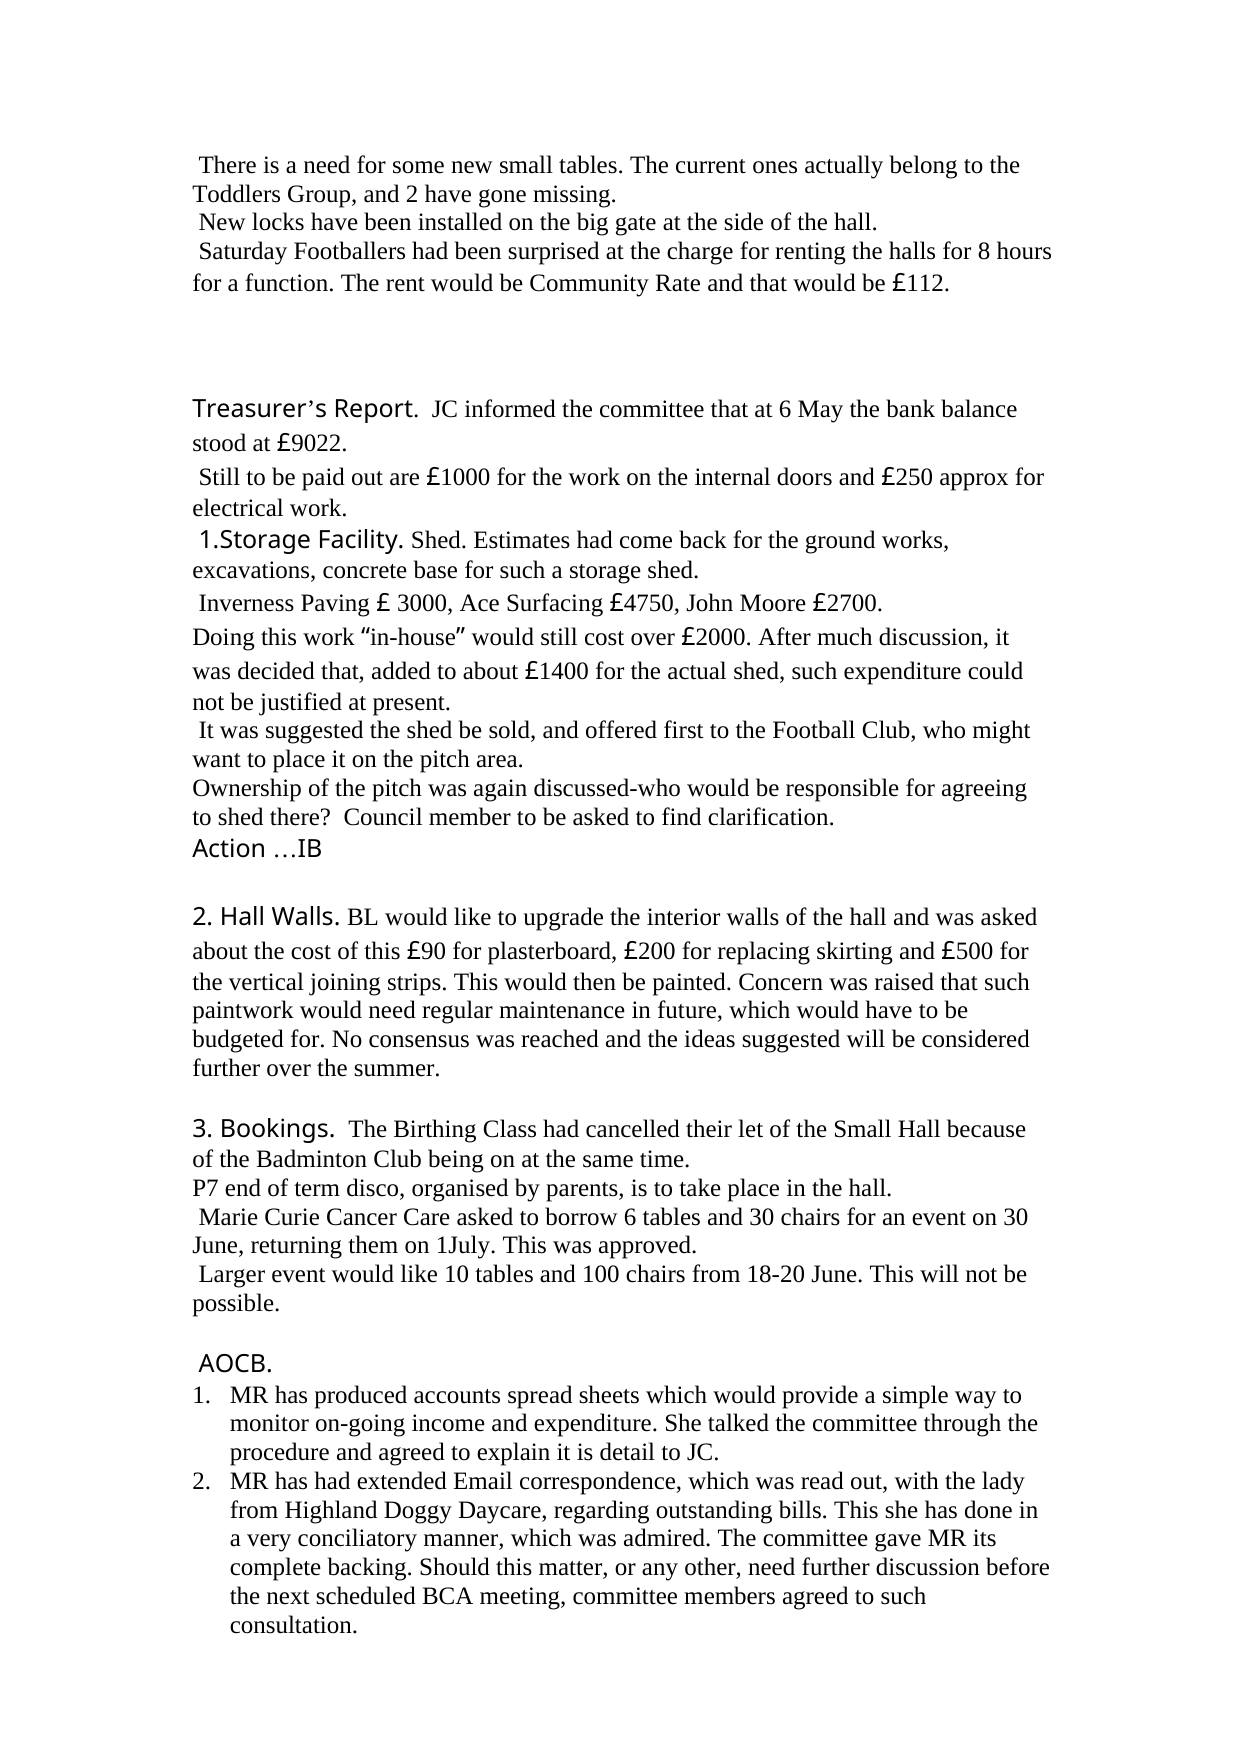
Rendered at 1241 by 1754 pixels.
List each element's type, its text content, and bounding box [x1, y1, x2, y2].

text 2. Hall Walls. BL would like to upgrade the interior walls of the hall and was asked about the cost of this £90 for plasterboard, £200 for replacing skirting and £500 for the vertical joining strips. This would then be painted. Concern was raised that such paintwork would need regular maintenance in future, which would have to be budgeted for. No consensus was reached and the ideas suggested will be considered further over the summer. [192, 898, 1053, 1082]
text Marie Curie Cancer Care asked to borrow 6 tables and 30 chairs for an event on 30 June, returning them on 1July. This was approved. [192, 1202, 1053, 1259]
text 3. Bookings. The Birthing Class had cancelled their let of the Small Hall because of the Badminton Club being on at the same time. [192, 1110, 1053, 1173]
text It was suggested the shed be sold, and offered first to the Football Club, who might want to place it on the pitch area. [192, 715, 1053, 773]
text 1.Storage Facility. Shed. Estimates had come back for the ground works, excavations, concrete base for such a storage shed. [192, 522, 1053, 584]
text Inverness Paving £ 3000, Ace Surfacing £4750, John Moore £2700. [192, 584, 1053, 618]
text Still to be paid out are £1000 for the work on the internal doors and £250 approx for electrical work. [192, 459, 1053, 522]
text New locks have been installed on the big gate at the side of the hall. [192, 207, 1053, 236]
text P7 end of term disco, organised by parents, is to take place in the hall. [192, 1173, 1053, 1202]
text AOCB. [192, 1346, 1053, 1380]
text Treasurer’s Report. JC informed the committee that at 6 May the bank balance stood at £9022. [192, 391, 1053, 459]
text Larger event would like 10 tables and 100 chairs from 18-20 June. This will not be possible. [192, 1259, 1053, 1317]
text There is a need for some new small tables. The current ones actually belong to the Toddlers Group, and 2 have gone missing. [192, 150, 1053, 207]
list MR has produced accounts spread sheets which would provide a simple way to monitor on-going income and expenditure. She talked the committee through the procedure and agreed to explain it is detail to JC. [192, 1380, 1053, 1466]
text Doing this work “in-house” would still cost over £2000. After much discussion, it was decided that, added to about £1400 for the actual shed, such expenditure could not be justified at present. [192, 618, 1053, 715]
text Saturday Footballers had been surprised at the charge for renting the halls for 8 hours for a function. The rent would be Community Rate and that would be £112. [192, 236, 1053, 299]
text Ownership of the pitch was again discussed-who would be responsible for agreeing to shed there? Council member to be asked to find clarification. Action …IB [192, 773, 1053, 864]
list MR has had extended Email correspondence, which was read out, with the lady from Highland Doggy Daycare, regarding outstanding bills. This she has done in a very conciliatory manner, which was admired. The committee gave MR its complete backing. Should this matter, or any other, need further discussion before the next scheduled BCA meeting, committee members agreed to such consultation. [192, 1466, 1053, 1638]
